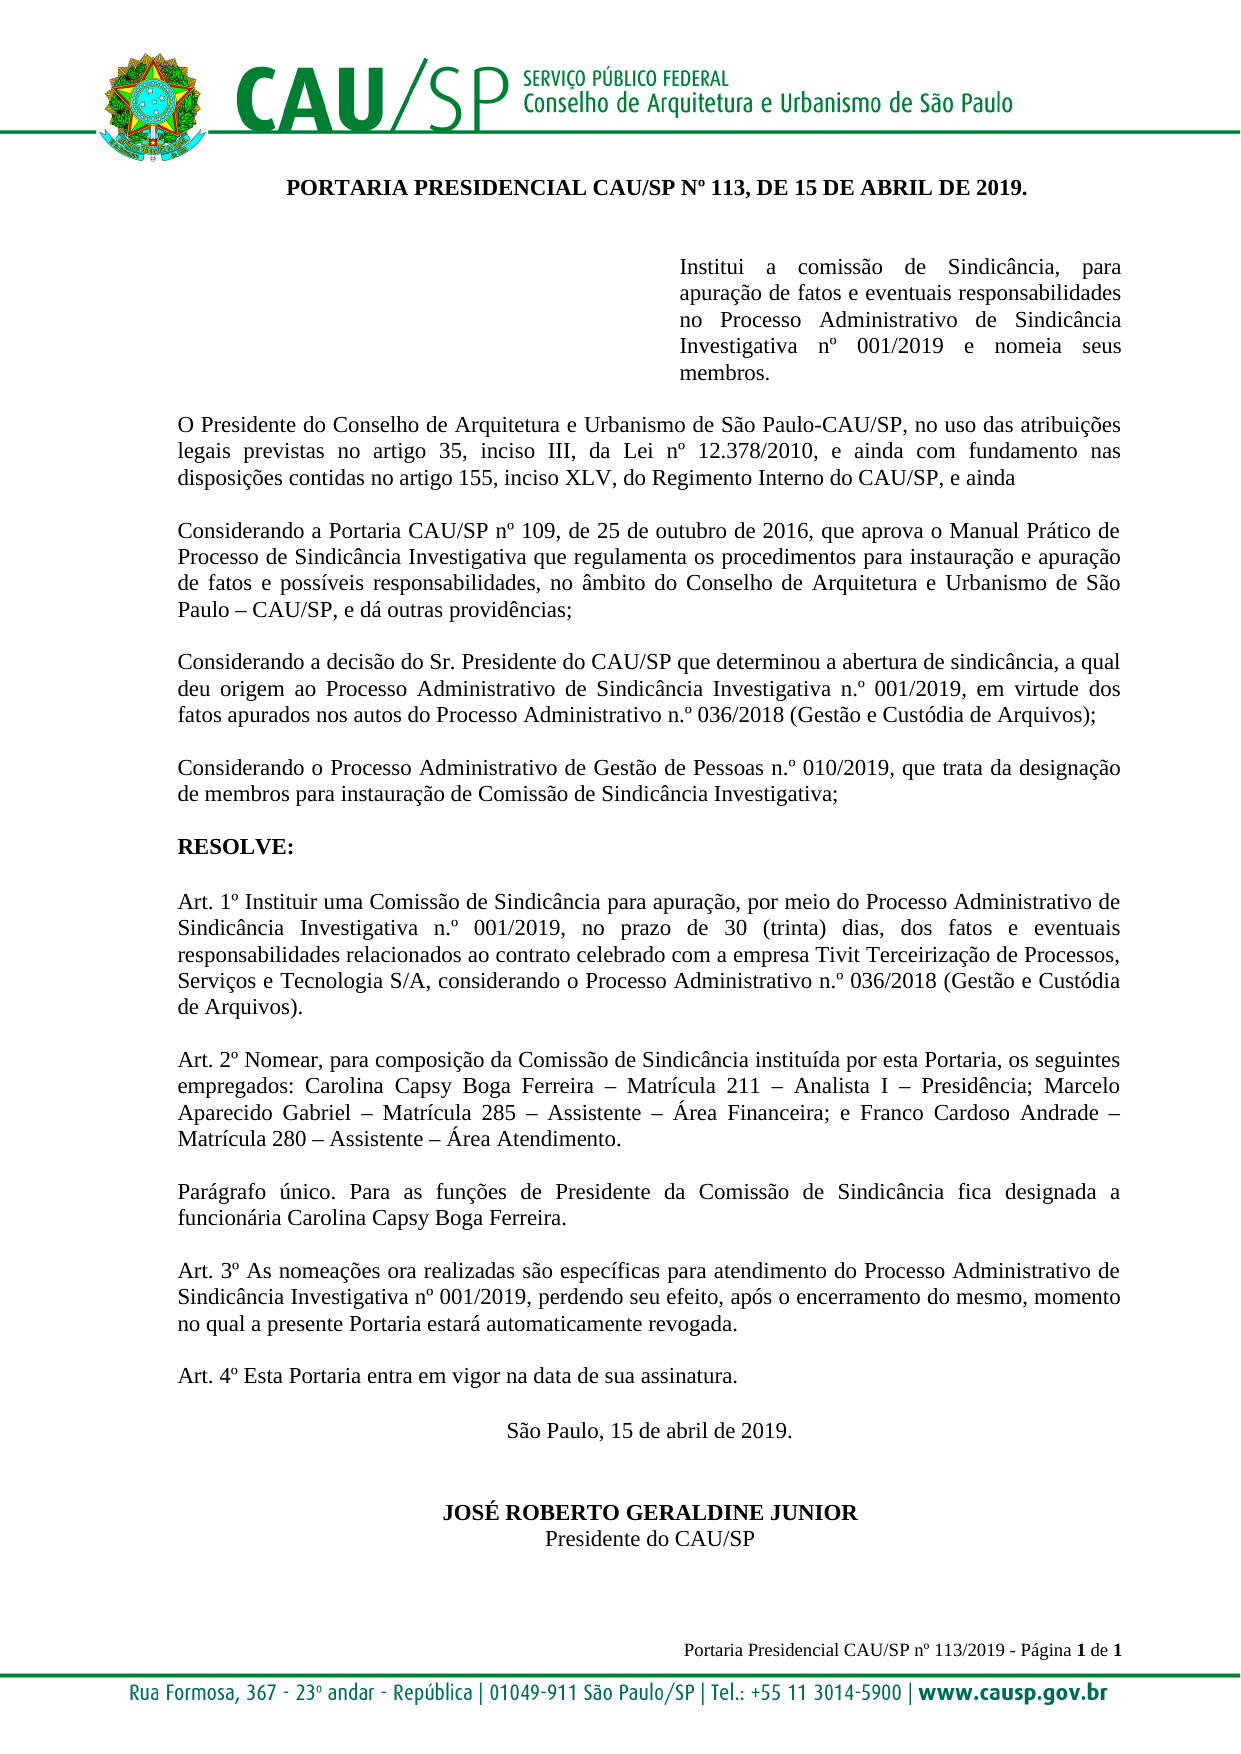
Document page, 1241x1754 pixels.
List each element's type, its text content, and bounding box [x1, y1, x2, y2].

text O Presidente do Conselho de Arquitetura e Urbanismo de São Paulo-CAU/SP, no uso das atribuições legais previstas no artigo 35, inciso III, da Lei nº 12.378/2010, e ainda com fundamento nas disposições contidas no artigo 155, inciso XLV, do Regimento Interno do CAU/SP, e ainda [177, 411, 1122, 490]
text Institui a comissão de Sindicância, para apuração de fatos e eventuais responsabilidades no Processo Administrativo de Sindicância Investigativa nº 001/2019 e nomeia seus membros. [679, 253, 1122, 385]
text Art. 4º Esta Portaria entra em vigor na data de sua assinatura. [177, 1362, 1122, 1389]
text PORTARIA PRESIDENCIAL CAU/SP Nº 113, DE 15 DE ABRIL DE 2019. [192, 174, 1122, 200]
text JOSÉ ROBERTO GERALDINE JUNIOR [177, 1499, 1123, 1525]
text Art. 3º As nomeações ora realizadas são específicas para atendimento do Processo Administrativo de Sindicância Investigativa nº 001/2019, perdendo seu efeito, após o encerramento do mesmo, momento no qual a presente Portaria estará automaticamente revogada. [177, 1257, 1122, 1336]
text Art. 1º Instituir uma Comissão de Sindicância para apuração, por meio do Processo Administrativo de Sindicância Investigativa n.º 001/2019, no prazo de 30 (trinta) dias, dos fatos e eventuais responsabilidades relacionados ao contrato celebrado com a empresa Tivit Terceirização de Processos, Serviços e Tecnologia S/A, considerando o Processo Administrativo n.º 036/2018 (Gestão e Custódia de Arquivos). [177, 888, 1122, 1020]
text São Paulo, 15 de abril de 2019. [177, 1417, 1122, 1444]
picture [0, 0, 1241, 1736]
text Presidente do CAU/SP [177, 1525, 1123, 1552]
text RESOLVE: [177, 833, 1122, 859]
text Considerando o Processo Administrativo de Gestão de Pessoas n.º 010/2019, que trata da designação de membros para instauração de Comissão de Sindicância Investigativa; [177, 754, 1122, 807]
text Considerando a Portaria CAU/SP nº 109, de 25 de outubro de 2016, que aprova o Manual Prático de Processo de Sindicância Investigativa que regulamenta os procedimentos para instauração e apuração de fatos e possíveis responsabilidades, no âmbito do Conselho de Arquitetura e Urbanismo de São Paulo – CAU/SP, e dá outras providências; [177, 517, 1122, 622]
text Considerando a decisão do Sr. Presidente do CAU/SP que determinou a abertura de sindicância, a qual deu origem ao Processo Administrativo de Sindicância Investigativa n.º 001/2019, em virtude dos fatos apurados nos autos do Processo Administrativo n.º 036/2018 (Gestão e Custódia de Arquivos); [177, 648, 1122, 727]
text Parágrafo único. Para as funções de Presidente da Comissão de Sindicância fica designada a funcionária Carolina Capsy Boga Ferreira. [177, 1178, 1122, 1231]
text Art. 2º Nomear, para composição da Comissão de Sindicância instituída por esta Portaria, os seguintes empregados: Carolina Capsy Boga Ferreira – Matrícula 211 – Analista I – Presidência; Marcelo Aparecido Gabriel – Matrícula 285 – Assistente – Área Financeira; e Franco Cardoso Andrade – Matrícula 280 – Assistente – Área Atendimento. [177, 1046, 1122, 1152]
